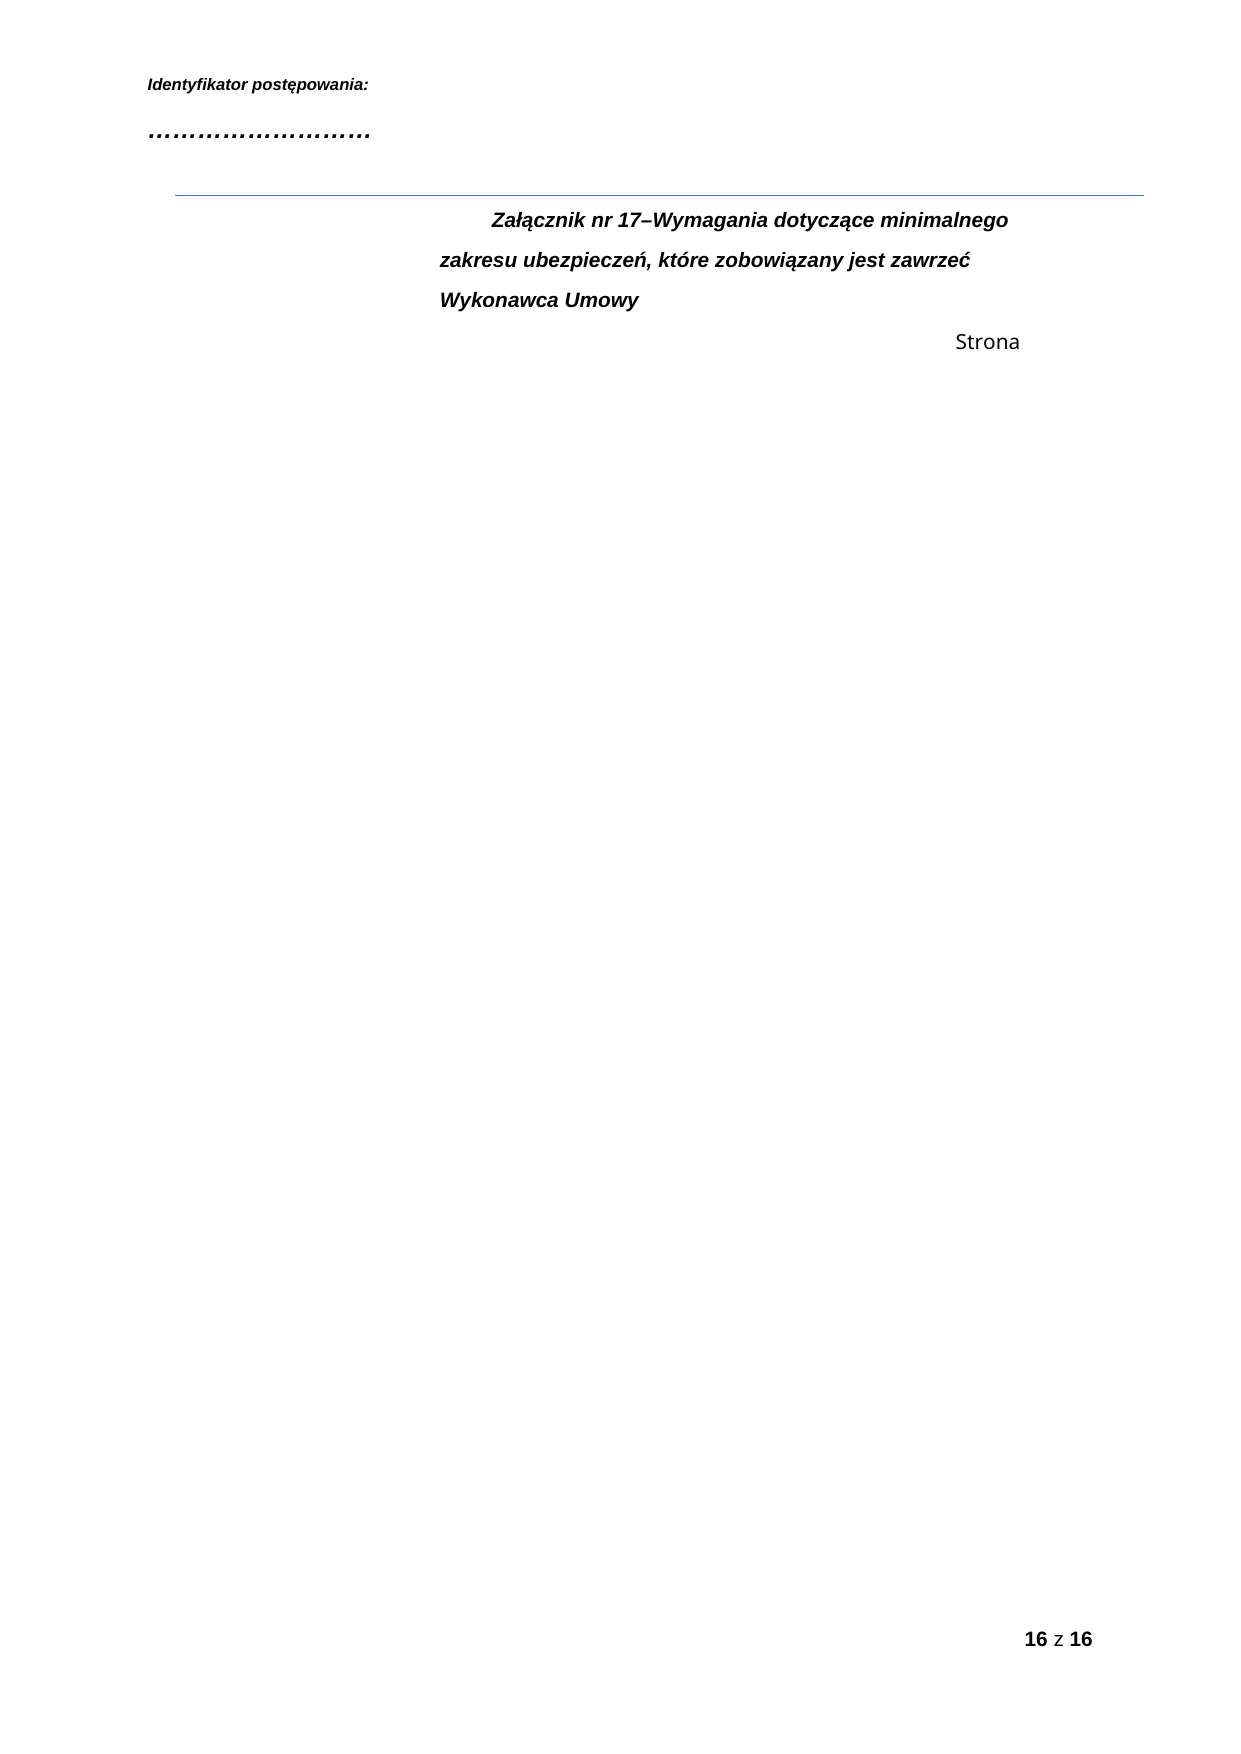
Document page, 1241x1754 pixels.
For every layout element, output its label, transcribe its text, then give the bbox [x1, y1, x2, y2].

text Strona [147, 327, 1020, 356]
